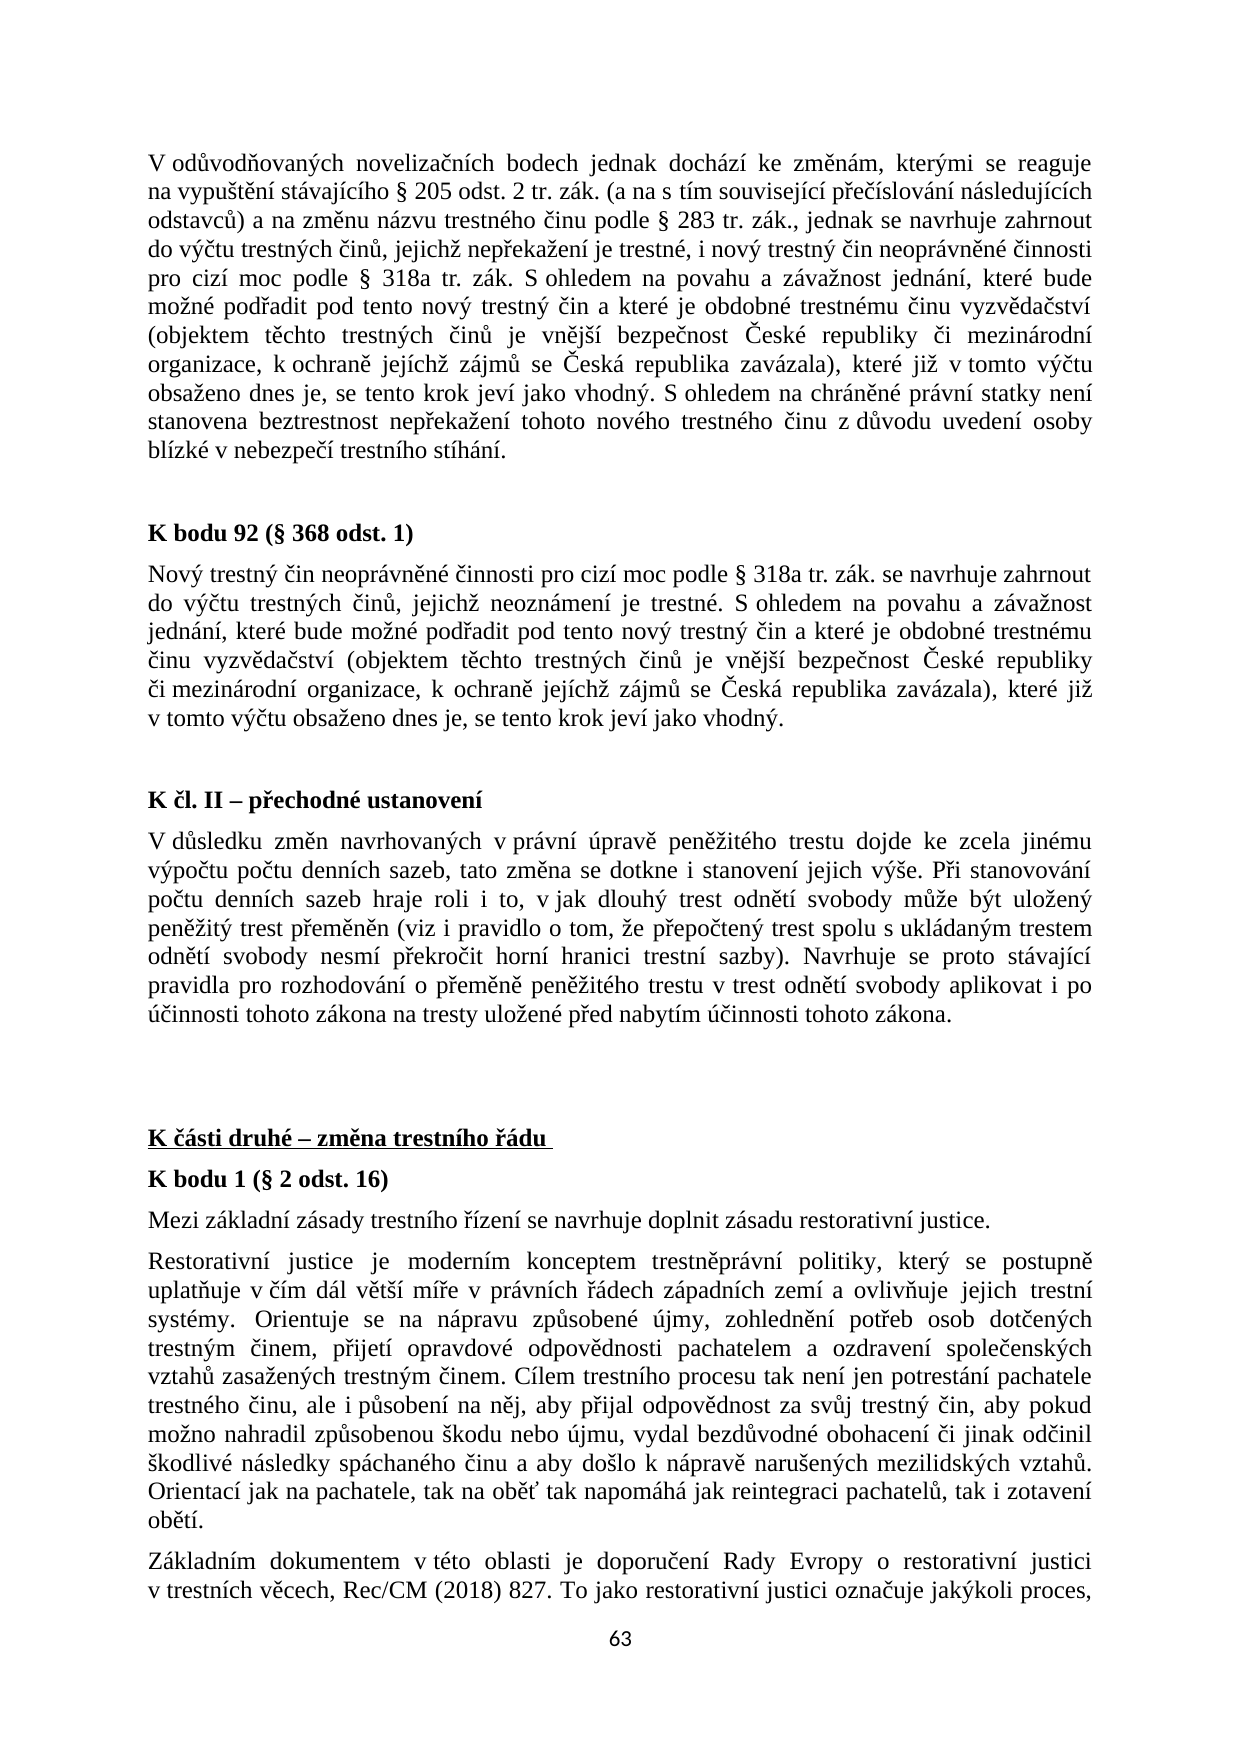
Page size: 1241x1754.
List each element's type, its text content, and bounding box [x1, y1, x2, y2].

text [148, 1546, 1093, 1604]
text K čl. II – přechodné ustanovení [148, 785, 1093, 814]
text K bodu 92 (§ 368 odst. 1) [148, 518, 1093, 546]
text Nový trestný čin neoprávněné činnosti pro cizí moc podle § 318a tr. zák. se navrhuje zahrnout do výčtu trestných činů, jejichž neoznámení je trestné. S ohledem na povahu a závažnost jednání, které bude možné podřadit pod tento nový trestný čin a které je obdobné trestnému činu vyzvědačství (objektem těchto trestných činů je vnější bezpečnost České republiky či mezinárodní organizace, k ochraně jejíchž zájmů se Česká republika zavázala), které již v tomto výčtu obsaženo dnes je, se tento krok jeví jako vhodný. [148, 559, 1093, 731]
text K bodu 1 (§ 2 odst. 16) [148, 1164, 1093, 1193]
text V důsledku změn navrhovaných v právní úpravě peněžitého trestu dojde ke zcela jinému výpočtu počtu denních sazeb, tato změna se dotkne i stanovení jejich výše. Při stanovování počtu denních sazeb hraje roli i to, v jak dlouhý trest odnětí svobody může být uložený peněžitý trest přeměněn (viz i pravidlo o tom, že přepočtený trest spolu s ukládaným trestem odnětí svobody nesmí překročit horní hranici trestní sazby). Navrhuje se proto stávající pravidla pro rozhodování o přeměně peněžitého trestu v trest odnětí svobody aplikovat i po účinnosti tohoto zákona na tresty uložené před nabytím účinnosti tohoto zákona. [148, 826, 1093, 1028]
text Mezi základní zásady trestního řízení se navrhuje doplnit zásadu restorativní justice. [148, 1205, 1093, 1234]
text Restorativní justice je moderním konceptem trestněprávní politiky, který se postupně uplatňuje v čím dál větší míře v právních řádech západních zemí a ovlivňuje jejich trestní systémy. Orientuje se na nápravu způsobené újmy, zohlednění potřeb osob dotčených trestným činem, přijetí opravdové odpovědnosti pachatelem a ozdravení společenských vztahů zasažených trestným činem. Cílem trestního procesu tak není jen potrestání pachatele trestného činu, ale i působení na něj, aby přijal odpovědnost za svůj trestný čin, aby pokud možno nahradil způsobenou škodu nebo újmu, vydal bezdůvodné obohacení či jinak odčinil škodlivé následky spáchaného činu a aby došlo k nápravě narušených mezilidských vztahů. Orientací jak na pachatele, tak na oběť tak napomáhá jak reintegraci pachatelů, tak i zotavení obětí. [148, 1246, 1093, 1534]
text K části druhé – změna trestního řádu [148, 1123, 1093, 1151]
text V odůvodňovaných novelizačních bodech jednak dochází ke změnám, kterými se reaguje na vypuštění stávajícího § 205 odst. 2 tr. zák. (a na s tím související přečíslování následujících odstavců) a na změnu názvu trestného činu podle § 283 tr. zák., jednak se navrhuje zahrnout do výčtu trestných činů, jejichž nepřekažení je trestné, i nový trestný čin neoprávněné činnosti pro cizí moc podle § 318a tr. zák. S ohledem na povahu a závažnost jednání, které bude možné podřadit pod tento nový trestný čin a které je obdobné trestnému činu vyzvědačství (objektem těchto trestných činů je vnější bezpečnost České republiky či mezinárodní organizace, k ochraně jejíchž zájmů se Česká republika zavázala), které již v tomto výčtu obsaženo dnes je, se tento krok jeví jako vhodný. S ohledem na chráněné právní statky není stanovena beztrestnost nepřekažení tohoto nového trestného činu z důvodu uvedení osoby blízké v nebezpečí trestního stíhání. [148, 148, 1093, 464]
